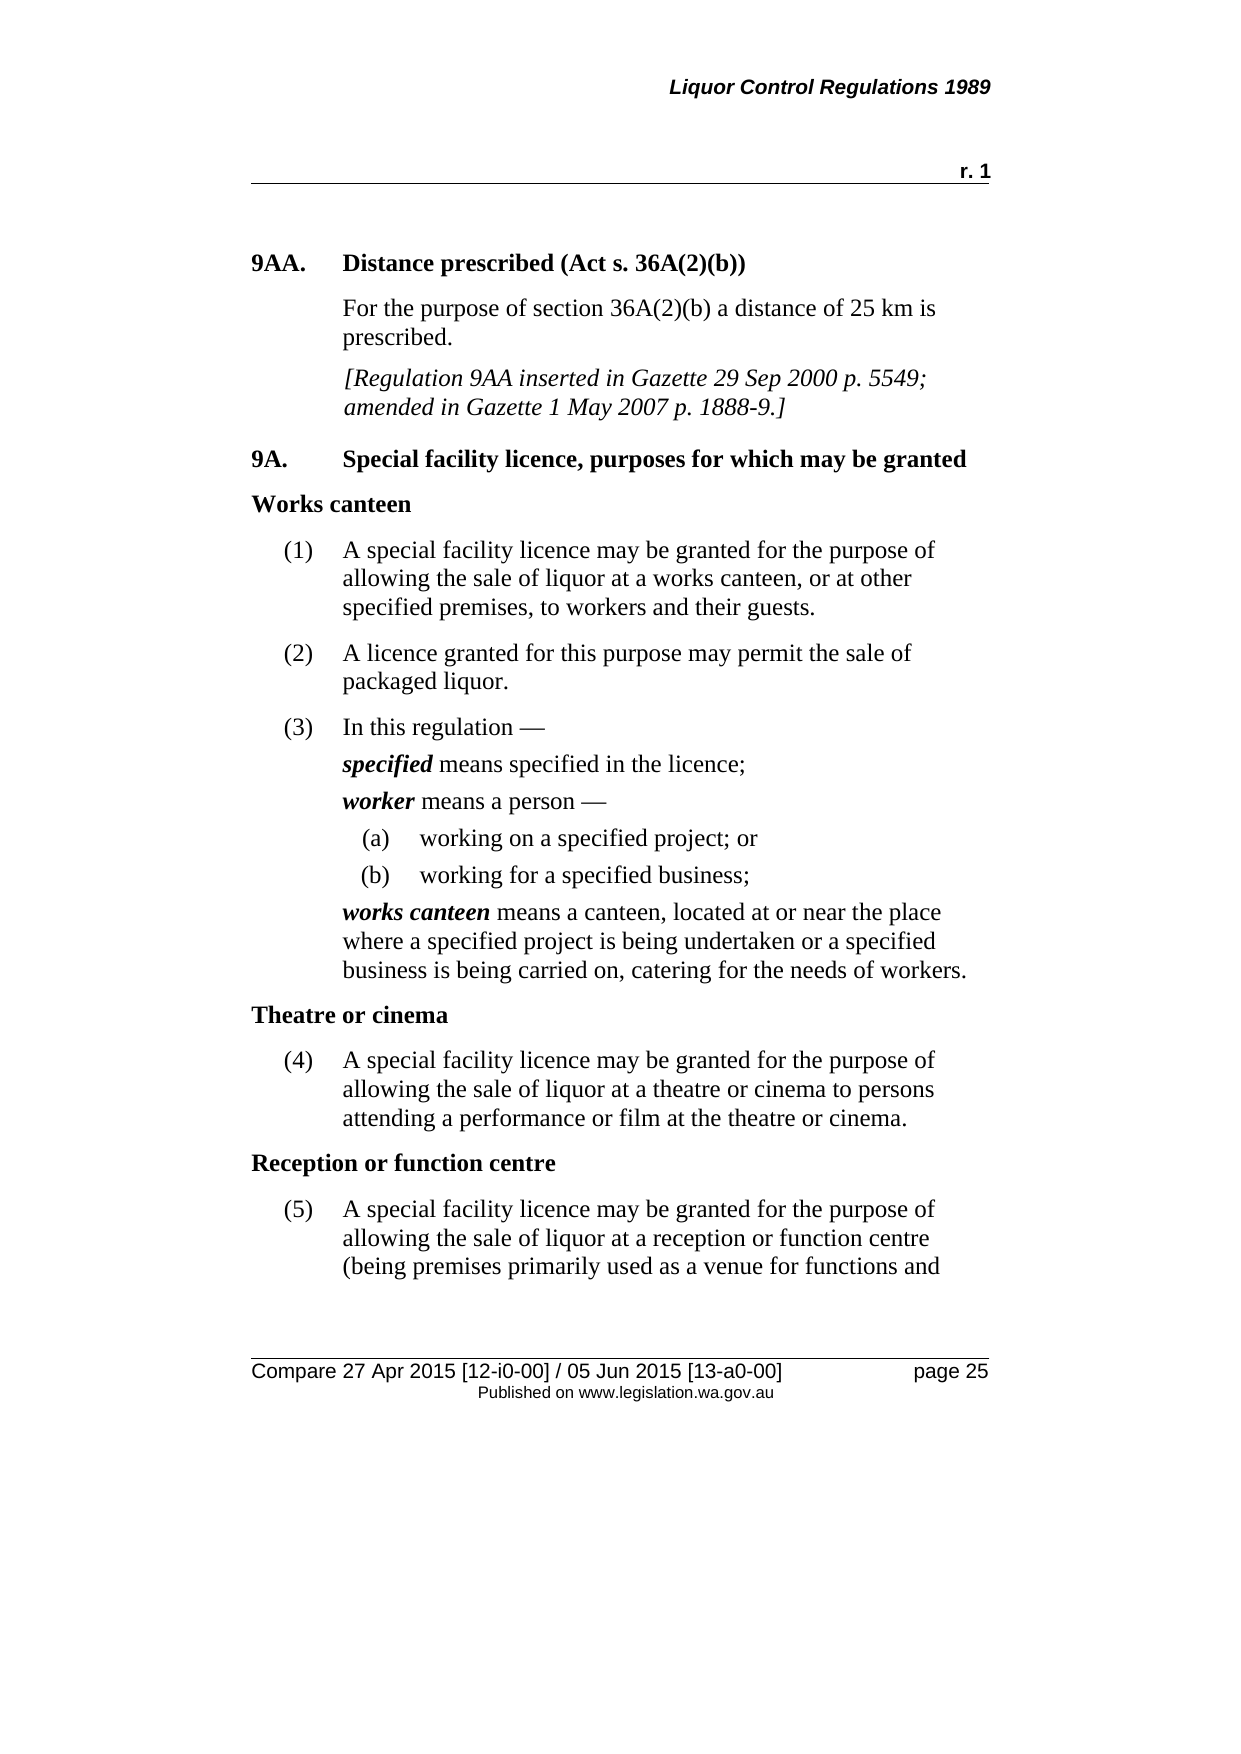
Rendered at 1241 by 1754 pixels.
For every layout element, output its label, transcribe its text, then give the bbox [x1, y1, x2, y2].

text (3) In this regulation — [251, 712, 989, 741]
text (2) A licence granted for this purpose may permit the sale of packaged liquor. [251, 638, 989, 695]
text For the purpose of section 36A(2)(b) a distance of 25 km is prescribed. [251, 293, 989, 351]
text works canteen means a canteen, located at or near the place where a specified project is being undertaken or a specified business is being carried on, catering for the needs of workers. [251, 897, 989, 983]
subtitle 9A. Special facility licence, purposes for which may be granted [251, 444, 989, 473]
text specified means specified in the licence; [251, 749, 989, 778]
subtitle Reception or function centre [251, 1148, 989, 1177]
text worker means a person — [251, 786, 989, 815]
text [Regulation 9AA inserted in Gazette 29 Sep 2000 p. 5549; amended in Gazette 1 May 2007 p. 1888-9.] [251, 363, 989, 421]
text (1) A special facility licence may be granted for the purpose of allowing the sale of liquor at a works canteen, or at other specified premises, to workers and their guests. [251, 535, 989, 621]
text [251, 1194, 989, 1280]
subtitle 9AA. Distance prescribed (Act s. 36A(2)(b)) [251, 248, 989, 277]
subtitle Works canteen [251, 489, 989, 518]
subtitle Theatre or cinema [251, 1000, 989, 1029]
text (4) A special facility licence may be granted for the purpose of allowing the sale of liquor at a theatre or cinema to persons attending a performance or film at the theatre or cinema. [251, 1046, 989, 1132]
text (b) working for a specified business; [251, 860, 989, 889]
text (a) working on a specified project; or [251, 823, 989, 852]
